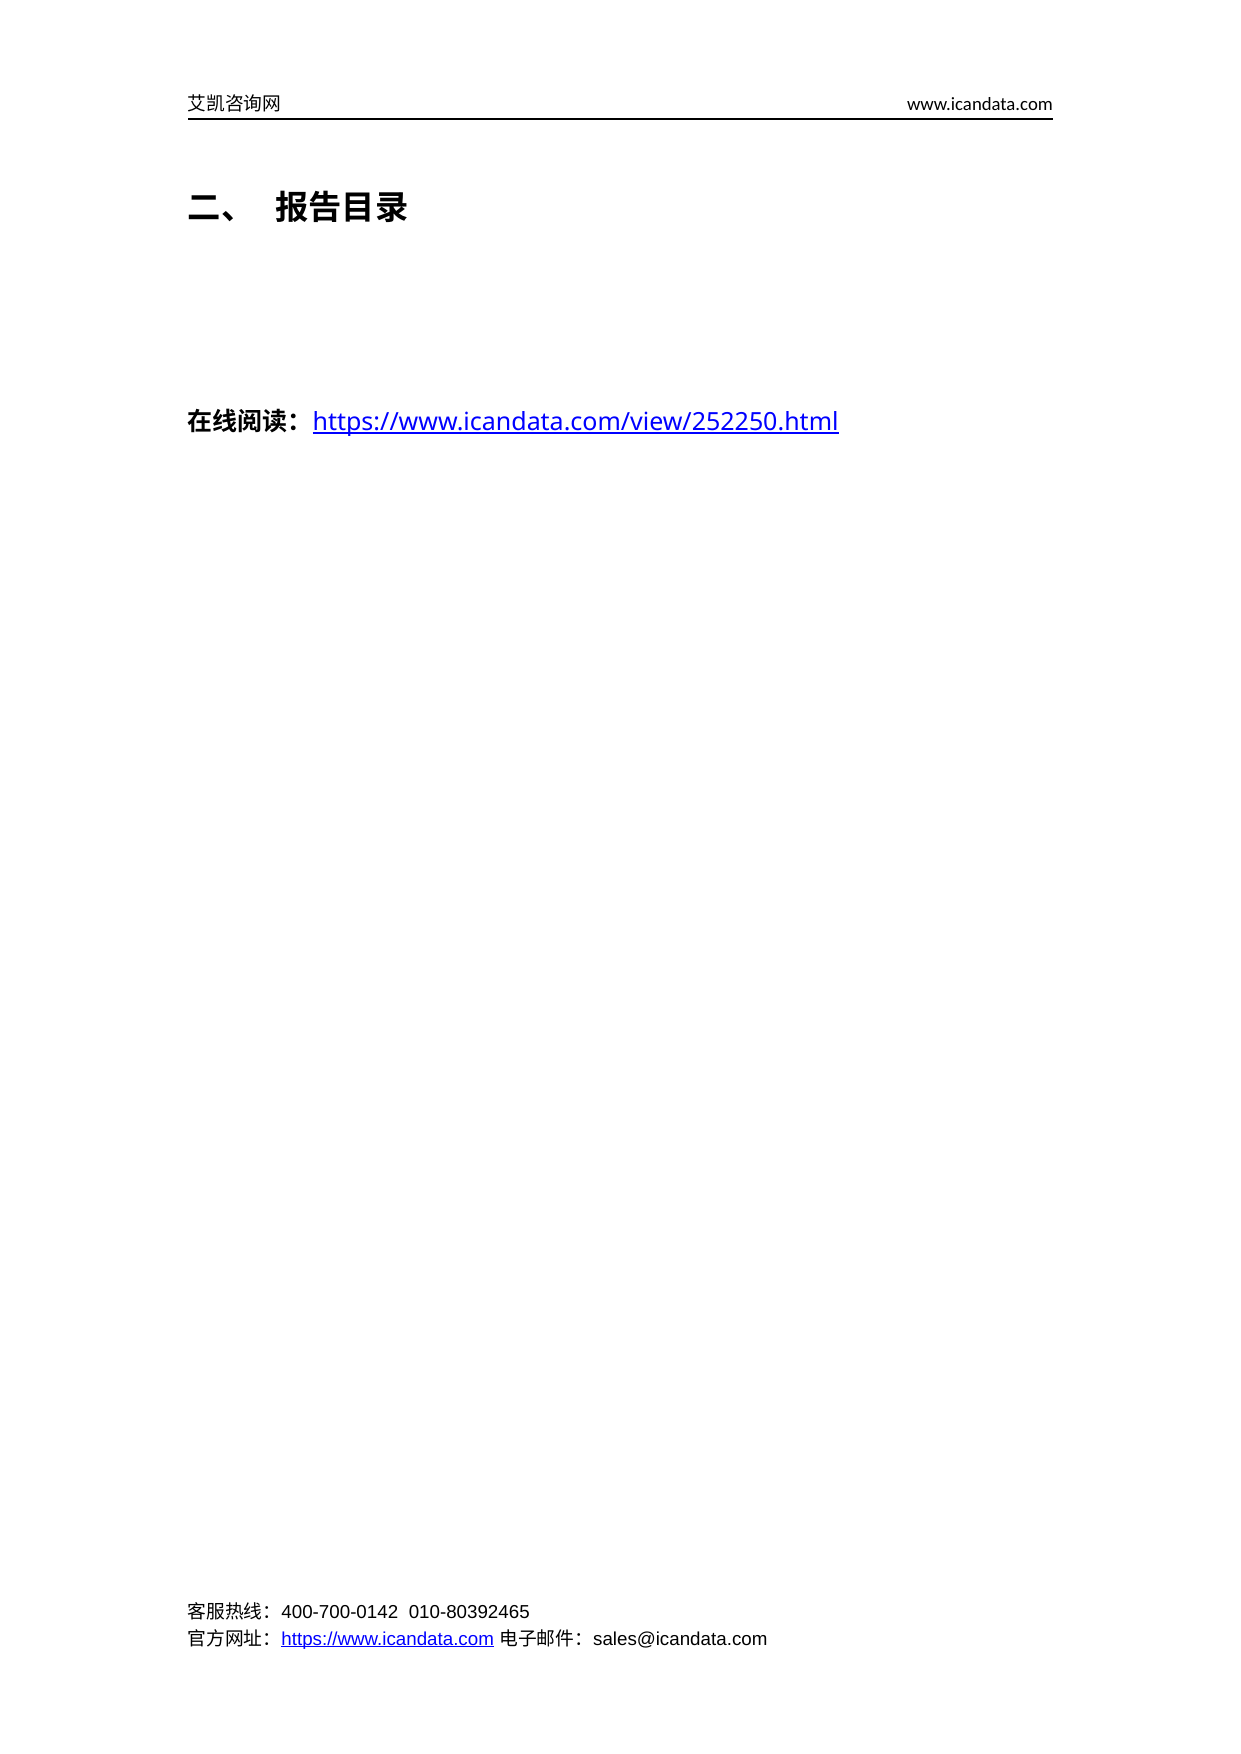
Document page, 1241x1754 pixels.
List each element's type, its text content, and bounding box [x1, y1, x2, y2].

text 在线阅读：https://www.icandata.com/view/252250.html [187, 387, 1053, 452]
subtitle 报告目录 [187, 172, 1053, 237]
